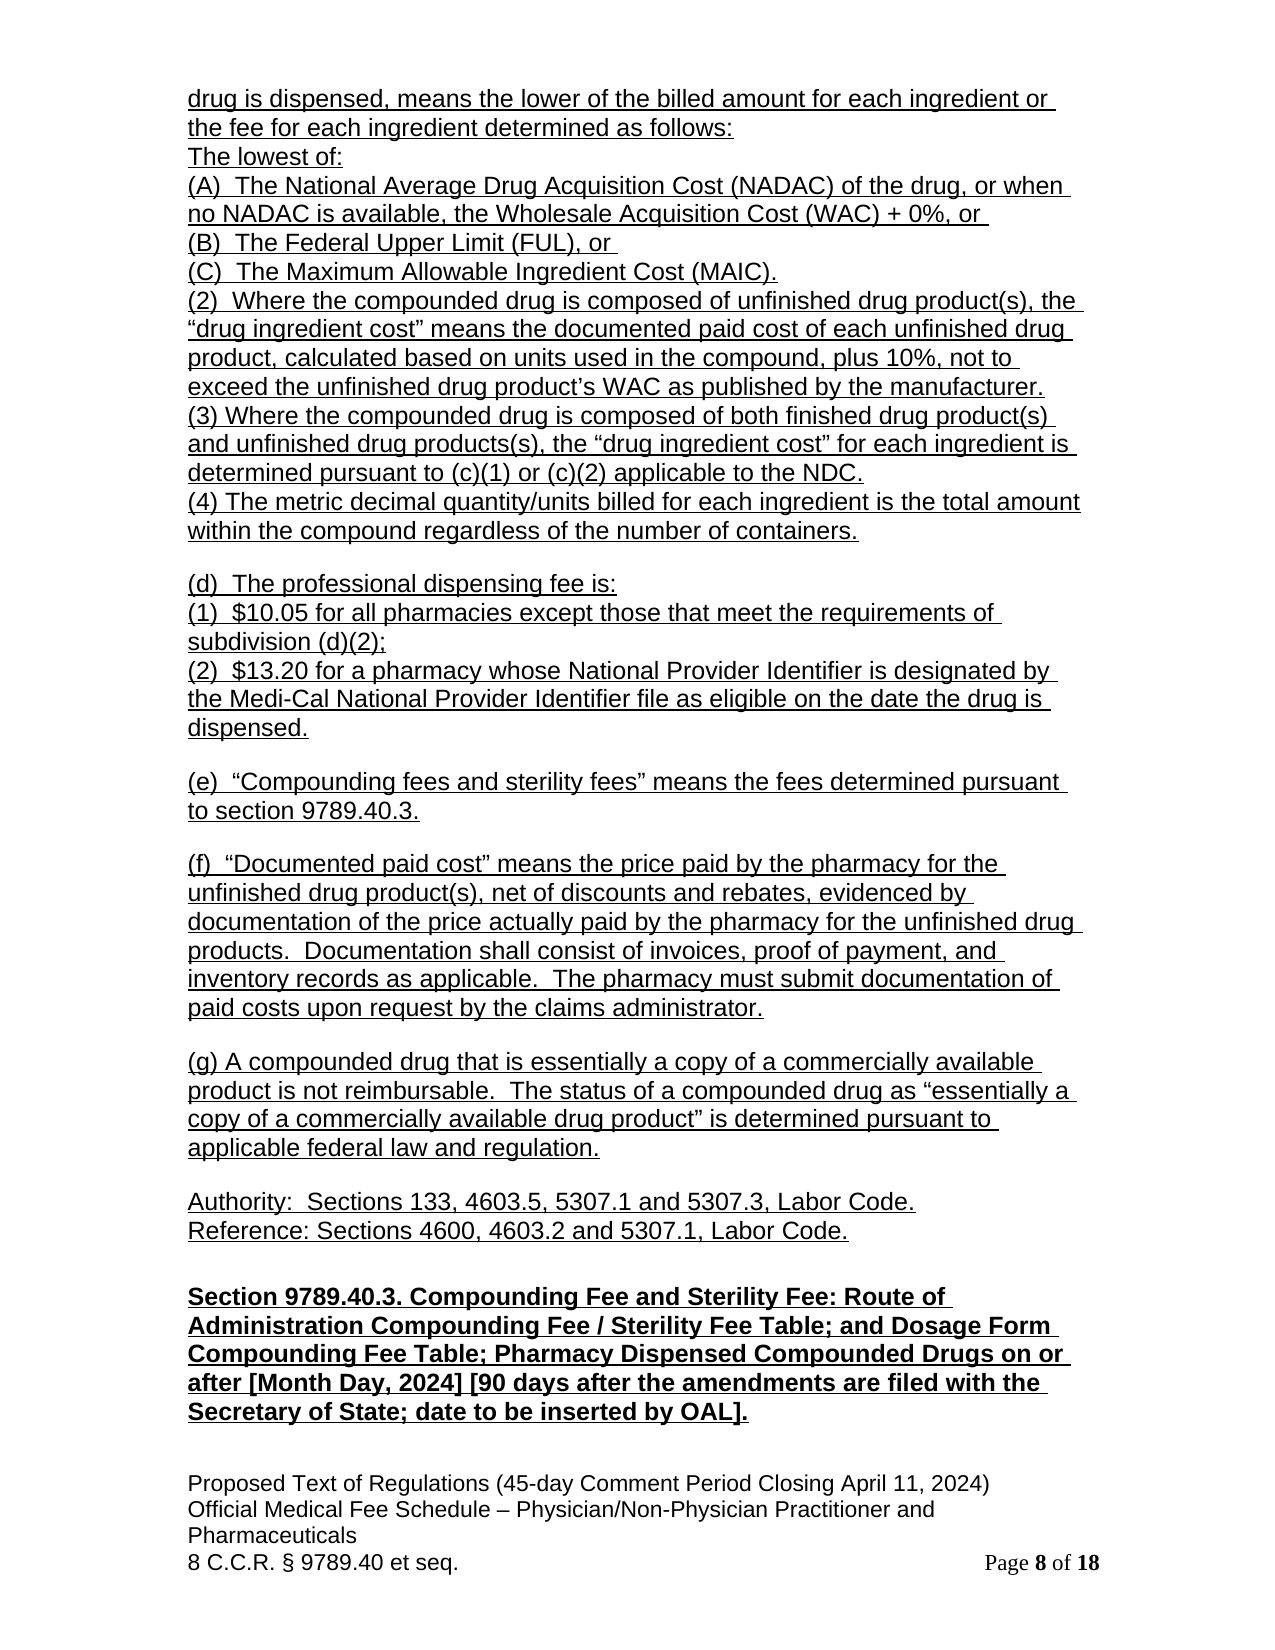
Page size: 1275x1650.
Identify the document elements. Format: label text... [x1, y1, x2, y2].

text (4) The metric decimal quantity/units billed for each ingredient is the total amount within the compound regardless of the number of containers. [187, 487, 1087, 544]
text (e) “Compounding fees and sterility fees” means the fees determined pursuant to section 9789.40.3. [187, 767, 1087, 824]
text (f) “Documented paid cost” means the price paid by the pharmacy for the unfinished drug product(s), net of discounts and rebates, evidenced by documentation of the price actually paid by the pharmacy for the unfinished drug products. Documentation shall consist of invoices, proof of payment, and inventory records as applicable. The pharmacy must submit documentation of paid costs upon request by the claims administrator. [187, 849, 1087, 1022]
text (C) The Maximum Allowable Ingredient Cost (MAIC). [187, 257, 1087, 286]
text (3) Where the compounded drug is composed of both finished drug product(s) and unfinished drug products(s), the “drug ingredient cost” for each ingredient is determined pursuant to (c)(1) or (c)(2) applicable to the NDC. [187, 401, 1087, 487]
text Reference: Sections 4600, 4603.2 and 5307.1, Labor Code. [187, 1216, 1087, 1244]
text (2) Where the compounded drug is composed of unfinished drug product(s), the “drug ingredient cost” means the documented paid cost of each unfinished drug product, calculated based on units used in the compound, plus 10%, not to exceed the unfinished drug product’s WAC as published by the manufacturer. [187, 286, 1087, 401]
text (g) A compounded drug that is essentially a copy of a commercially available product is not reimbursable. The status of a compounded drug as “essentially a copy of a commercially available drug product” is determined pursuant to applicable federal law and regulation. [187, 1047, 1087, 1162]
text (1) $10.05 for all pharmacies except those that meet the requirements of subdivision (d)(2); [187, 598, 1087, 656]
text (2) $13.20 for a pharmacy whose National Provider Identifier is designated by the Medi-Cal National Provider Identifier file as eligible on the date the drug is dispensed. [187, 656, 1087, 742]
subtitle Section 9789.40.3. Compounding Fee and Sterility Fee: Route of Administration Compounding Fee / Sterility Fee Table; and Dosage Form Compounding Fee Table; Pharmacy Dispensed Compounded Drugs on or after [Month Day, 2024] [90 days after the amendments are filed with the Secretary of State; date to be inserted by OAL]. [187, 1282, 1087, 1426]
text (d) The professional dispensing fee is: [187, 569, 1087, 598]
text (A) The National Average Drug Acquisition Cost (NADAC) of the drug, or when no NADAC is available, the Wholesale Acquisition Cost (WAC) + 0%, or [187, 171, 1087, 228]
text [187, 84, 1087, 142]
text The lowest of: [187, 142, 1087, 171]
text (B) The Federal Upper Limit (FUL), or [187, 228, 1087, 257]
text Authority: Sections 133, 4603.5, 5307.1 and 5307.3, Labor Code. [187, 1187, 1087, 1216]
